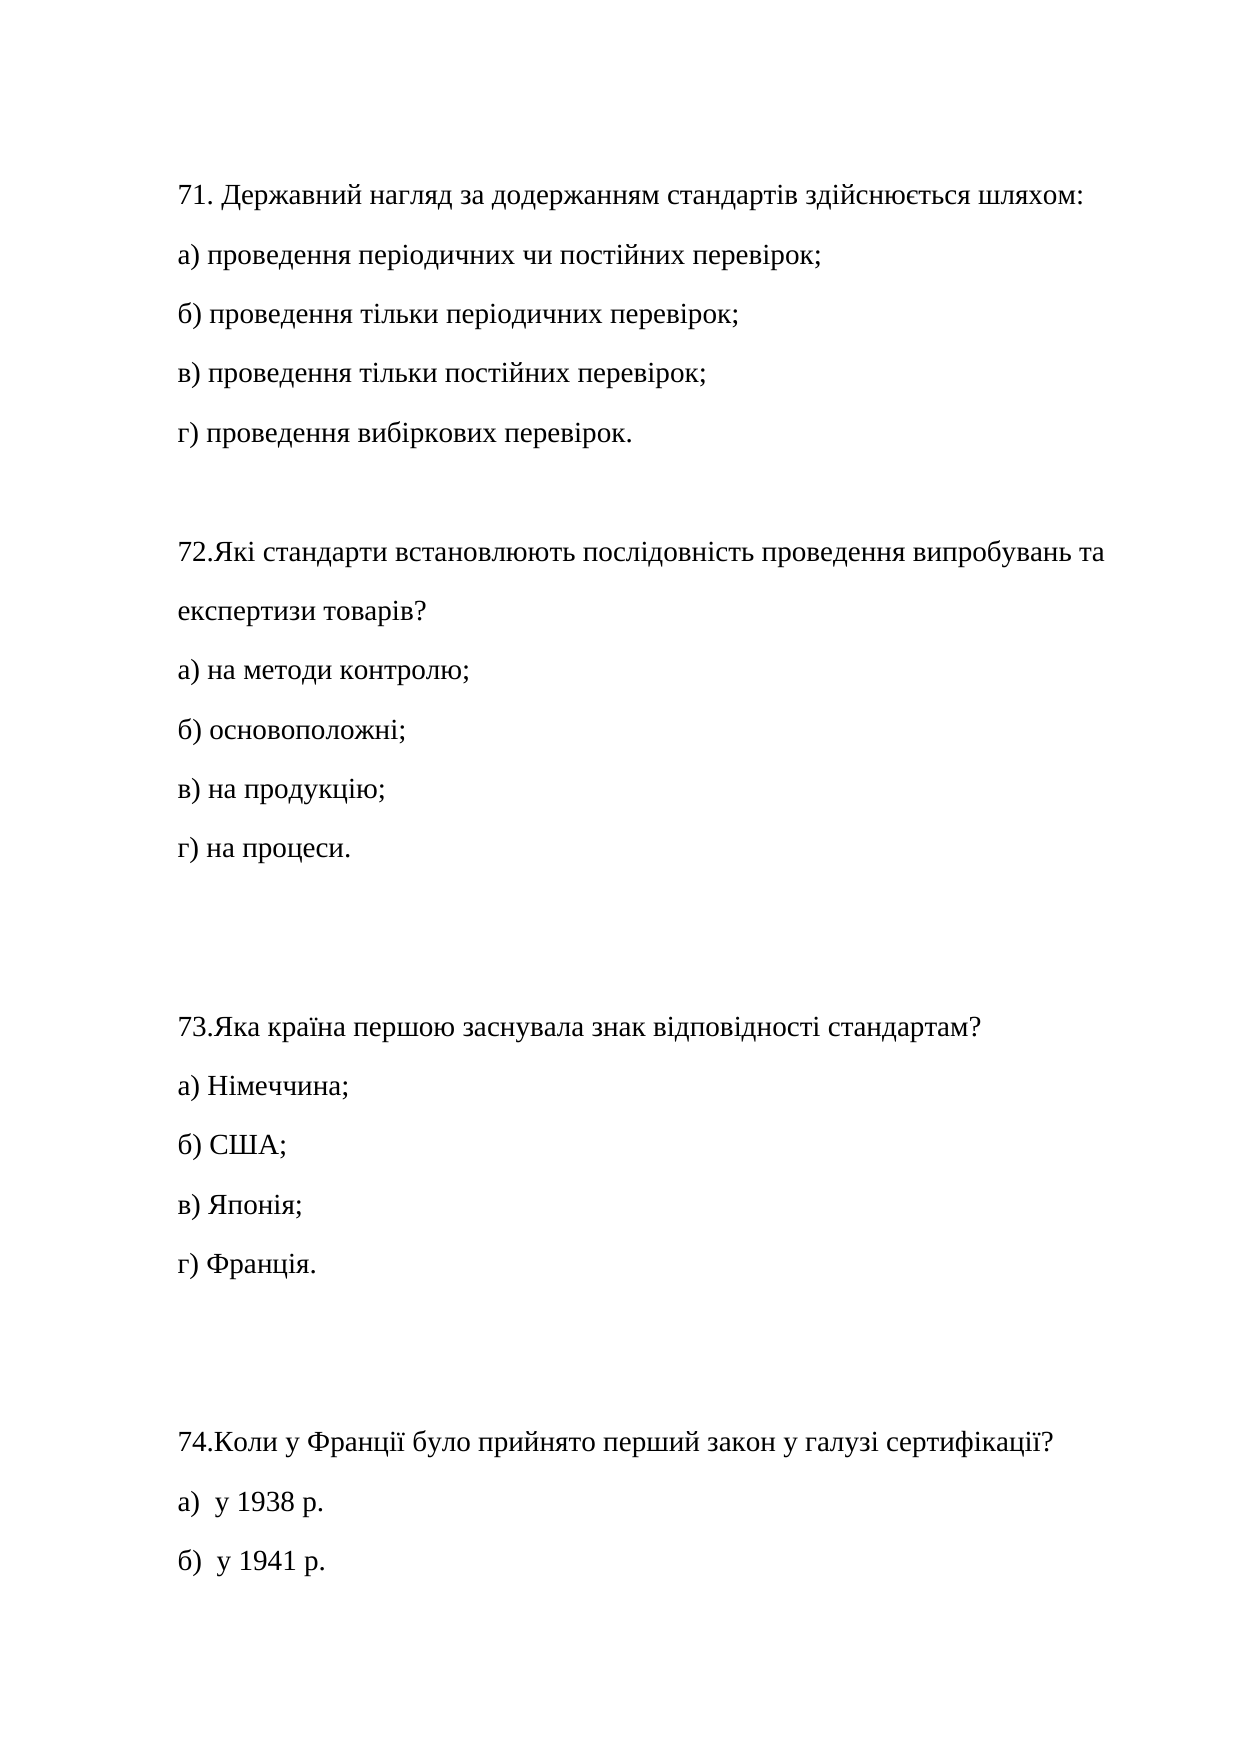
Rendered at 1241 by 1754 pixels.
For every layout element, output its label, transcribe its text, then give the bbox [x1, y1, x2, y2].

text г) Франція. [177, 1246, 1152, 1280]
text г) проведення вибіркових перевірок. [177, 415, 1152, 448]
text б) у 1941 р. [177, 1543, 1152, 1577]
text б) основоположні; [177, 712, 1152, 745]
text а) на методи контролю; [177, 652, 1152, 686]
text 72.Які стандарти встановлюють послідовність проведення випробувань та [177, 534, 1152, 567]
text г) на процеси. [177, 831, 1152, 864]
text експертизи товарів? [177, 593, 1152, 627]
text 74.Коли у Франції було прийнято перший закон у галузі сертифікації? [177, 1424, 1152, 1458]
text 73.Яка країна першою заснувала знак відповідності стандартам? [177, 1009, 1152, 1042]
text в) на продукцію; [177, 771, 1152, 805]
text а) у 1938 р. [177, 1484, 1152, 1517]
text а) проведення періодичних чи постійних перевірок; [177, 237, 1152, 270]
text в) Японія; [177, 1187, 1152, 1220]
text а) Німеччина; [177, 1068, 1152, 1102]
text б) проведення тільки періодичних перевірок; [177, 296, 1152, 330]
text 71. Державний нагляд за додержанням стандартів здійснюється шляхом: [177, 177, 1152, 211]
text в) проведення тільки постійних перевірок; [177, 356, 1152, 389]
text б) США; [177, 1127, 1152, 1161]
